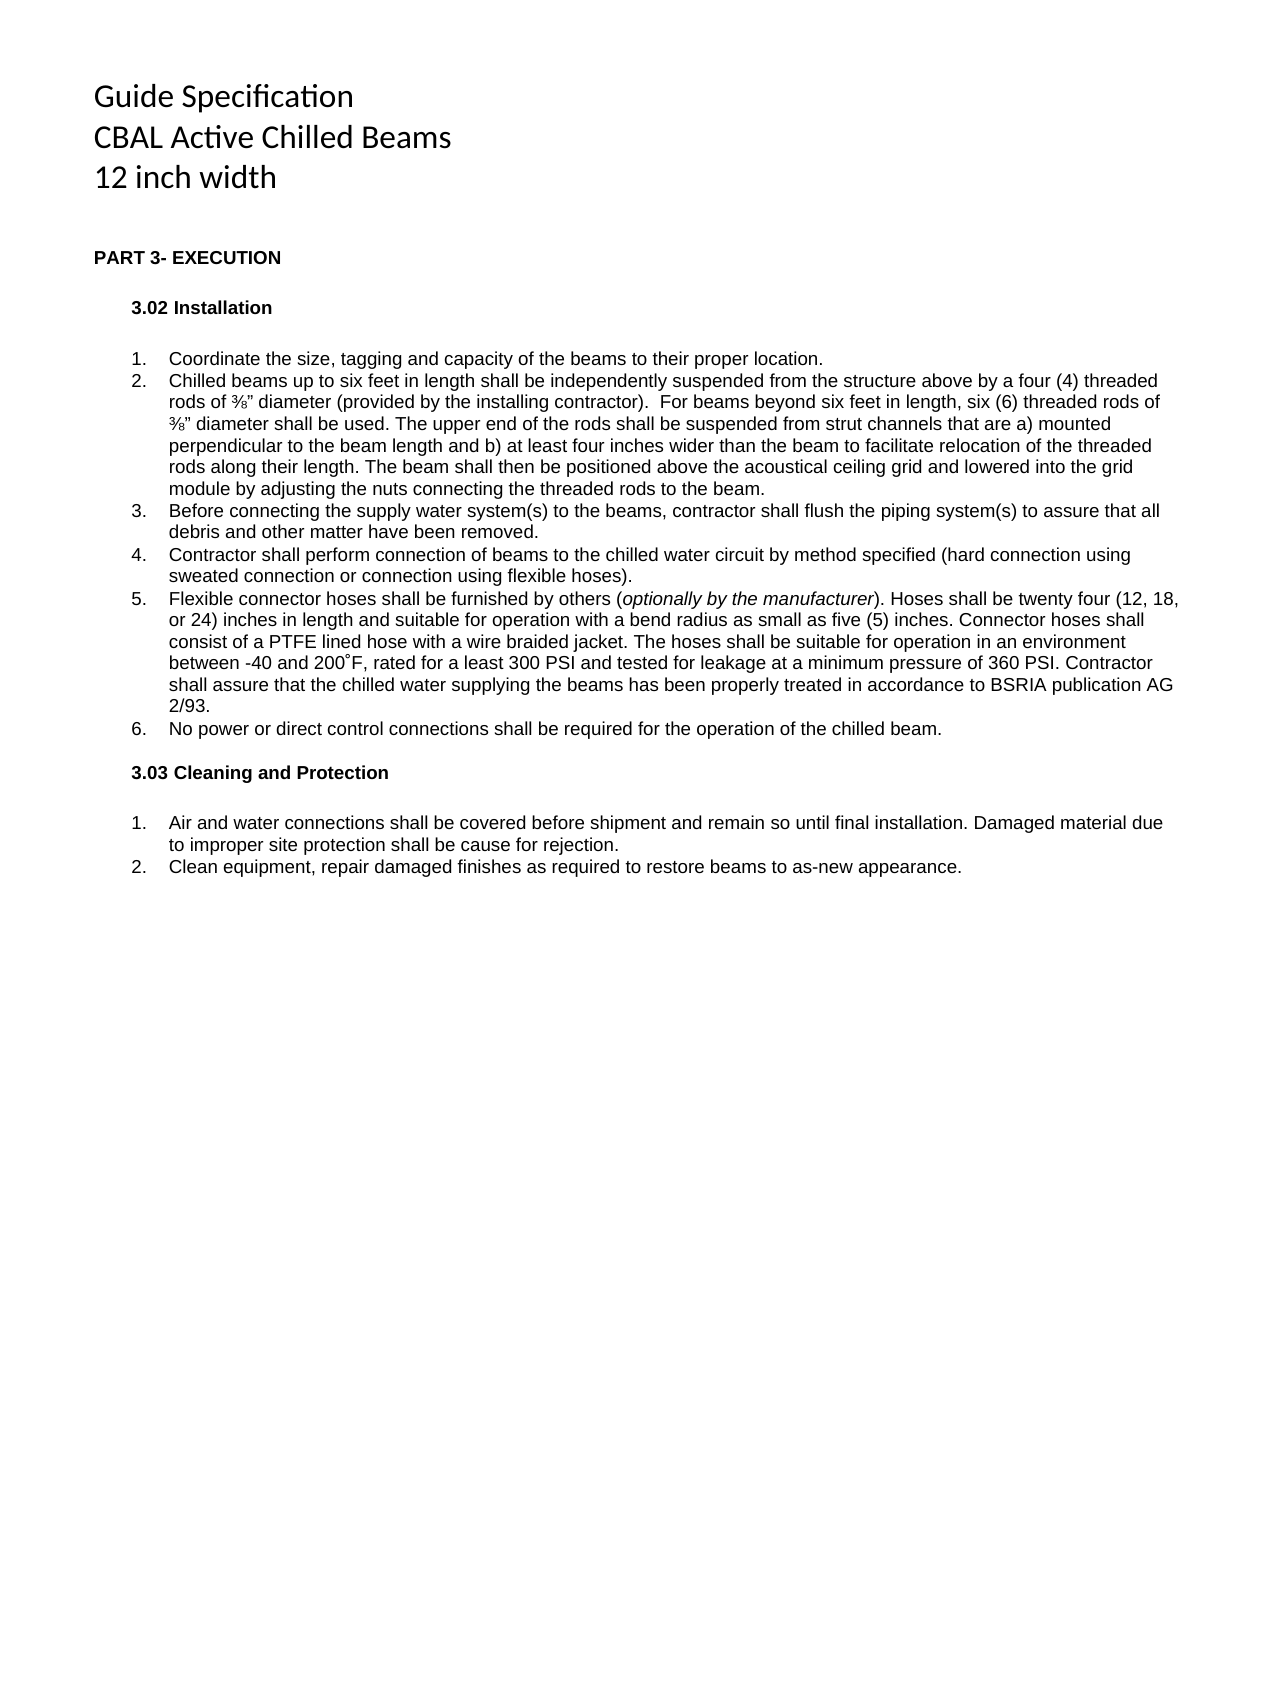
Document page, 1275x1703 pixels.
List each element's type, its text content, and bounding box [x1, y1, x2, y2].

list Chilled beams up to six feet in length shall be independently suspended from the structure above by a four (4) threaded rods of ⅜” diameter (provided by the installing contractor). For beams beyond six feet in length, six (6) threaded rods of ⅜” diameter shall be used. The upper end of the rods shall be suspended from strut channels that are a) mounted perpendicular to the beam length and b) at least four inches wider than the beam to facilitate relocation of the threaded rods along their length. The beam shall then be positioned above the acoustical ceiling grid and lowered into the grid module by adjusting the nuts connecting the threaded rods to the beam. [131, 370, 1181, 499]
list Contractor shall perform connection of beams to the chilled water circuit by method specified (hard connection using sweated connection or connection using flexible hoses). [131, 544, 1181, 587]
list Cleaning and Protection [131, 761, 1181, 783]
list Flexible connector hoses shall be furnished by others (optionally by the manufacturer). Hoses shall be twenty four (12, 18, or 24) inches in length and suitable for operation with a bend radius as small as five (5) inches. Connector hoses shall consist of a PTFE lined hose with a wire braided jacket. The hoses shall be suitable for operation in an environment between -40 and 200˚F, rated for a least 300 PSI and tested for leakage at a minimum pressure of 360 PSI. Contractor shall assure that the chilled water supplying the beams has been properly treated in accordance to BSRIA publication AG 2/93. [131, 587, 1181, 717]
text PART 3- EXECUTION [94, 247, 1181, 268]
list Installation [131, 297, 1181, 319]
list Air and water connections shall be covered before shipment and remain so until final installation. Damaged material due to improper site protection shall be cause for rejection. [131, 812, 1181, 855]
list Clean equipment, repair damaged finishes as required to restore beams to as-new appearance. [131, 856, 1181, 877]
list Coordinate the size, tagging and capacity of the beams to their proper location. [131, 347, 1181, 369]
list No power or direct control connections shall be required for the operation of the chilled beam. [131, 718, 1181, 739]
list Before connecting the supply water system(s) to the beams, contractor shall flush the piping system(s) to assure that all debris and other matter have been removed. [131, 500, 1181, 543]
